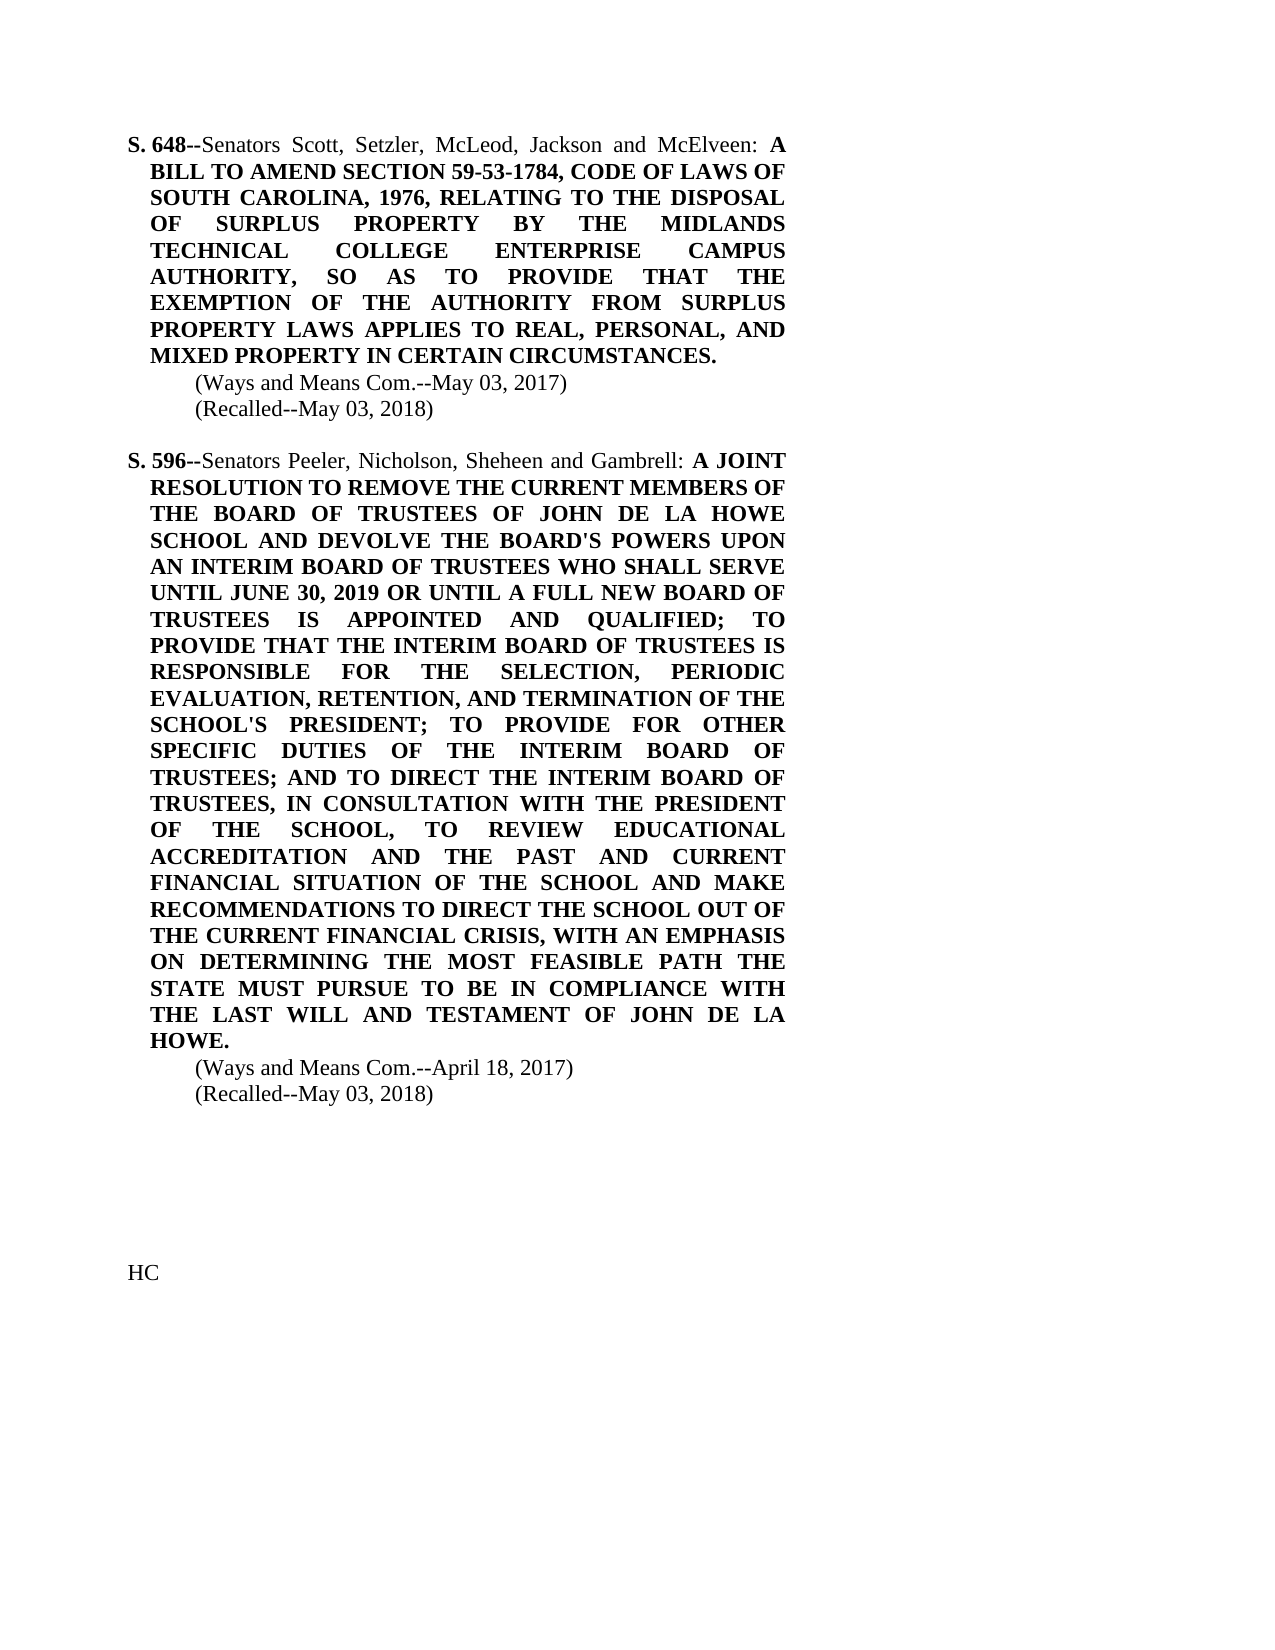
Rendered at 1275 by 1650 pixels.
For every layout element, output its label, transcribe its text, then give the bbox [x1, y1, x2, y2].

text S. 648--Senators Scott, Setzler, McLeod, Jackson and McElveen: A BILL TO AMEND SECTION 59-53-1784, CODE OF LAWS OF SOUTH CAROLINA, 1976, RELATING TO THE DISPOSAL OF SURPLUS PROPERTY BY THE MIDLANDS TECHNICAL COLLEGE ENTERPRISE CAMPUS AUTHORITY, SO AS TO PROVIDE THAT THE EXEMPTION OF THE AUTHORITY FROM SURPLUS PROPERTY LAWS APPLIES TO REAL, PERSONAL, AND MIXED PROPERTY IN CERTAIN CIRCUMSTANCES. [127, 131, 786, 368]
text (Ways and Means Com.--April 18, 2017) [195, 1054, 786, 1080]
text (Recalled--May 03, 2018) [195, 1080, 786, 1106]
text (Recalled--May 03, 2018) [195, 395, 786, 421]
text S. 596--Senators Peeler, Nicholson, Sheheen and Gambrell: A JOINT RESOLUTION TO REMOVE THE CURRENT MEMBERS OF THE BOARD OF TRUSTEES OF JOHN DE LA HOWE SCHOOL AND DEVOLVE THE BOARD'S POWERS UPON AN INTERIM BOARD OF TRUSTEES WHO SHALL SERVE UNTIL JUNE 30, 2019 OR UNTIL A FULL NEW BOARD OF TRUSTEES IS APPOINTED AND QUALIFIED; TO PROVIDE THAT THE INTERIM BOARD OF TRUSTEES IS RESPONSIBLE FOR THE SELECTION, PERIODIC EVALUATION, RETENTION, AND TERMINATION OF THE SCHOOL'S PRESIDENT; TO PROVIDE FOR OTHER SPECIFIC DUTIES OF THE INTERIM BOARD OF TRUSTEES; AND TO DIRECT THE INTERIM BOARD OF TRUSTEES, IN CONSULTATION WITH THE PRESIDENT OF THE SCHOOL, TO REVIEW EDUCATIONAL ACCREDITATION AND THE PAST AND CURRENT FINANCIAL SITUATION OF THE SCHOOL AND MAKE RECOMMENDATIONS TO DIRECT THE SCHOOL OUT OF THE CURRENT FINANCIAL CRISIS, WITH AN EMPHASIS ON DETERMINING THE MOST FEASIBLE PATH THE STATE MUST PURSUE TO BE IN COMPLIANCE WITH THE LAST WILL AND TESTAMENT OF JOHN DE LA HOWE. [127, 448, 786, 1054]
text (Ways and Means Com.--May 03, 2017) [195, 368, 786, 395]
